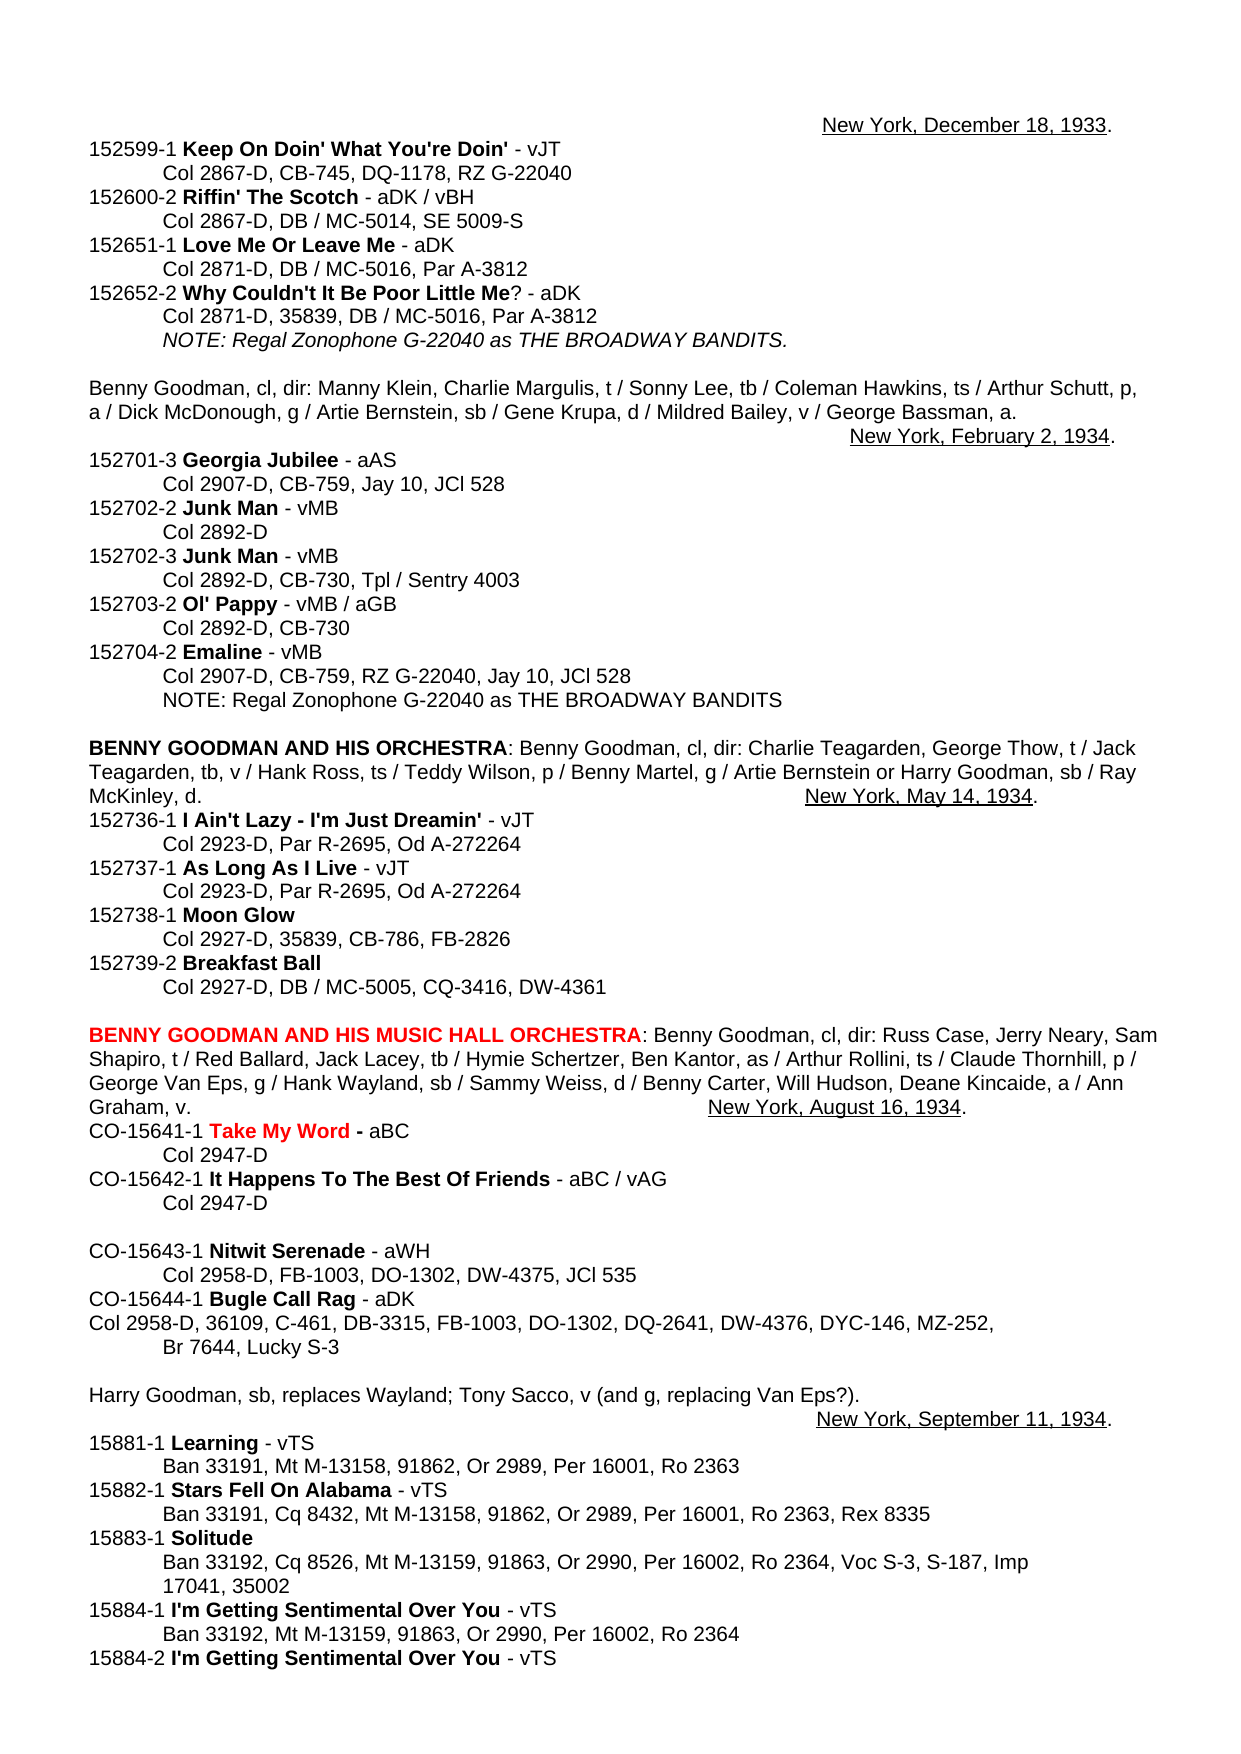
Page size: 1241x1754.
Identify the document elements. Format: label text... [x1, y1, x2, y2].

text New York, February 2, 1934. [89, 424, 1163, 448]
text 15883-1 Solitude [89, 1526, 1163, 1550]
text CO-15644-1 Bugle Call Rag - aDK [89, 1287, 1163, 1311]
text 152737-1 As Long As I Live - vJT [89, 855, 1163, 879]
text Col 2871-D, 35839, DB / MC-5016, Par A-3812 [89, 304, 1163, 328]
text Col 2892-D, CB-730 [89, 616, 1163, 640]
text 152704-2 Emaline - vMB [89, 640, 1163, 664]
text 17041, 35002 [89, 1574, 1163, 1598]
text NOTE: Regal Zonophone G-22040 as THE BROADWAY BANDITS [89, 688, 1163, 712]
text 152739-2 Breakfast Ball [89, 951, 1163, 975]
text 152701-3 Georgia Jubilee - aAS [89, 448, 1163, 472]
text 15882-1 Stars Fell On Alabama - vTS [89, 1478, 1163, 1502]
text 152703-2 Ol' Pappy - vMB / aGB [89, 592, 1163, 616]
text Ban 33191, Cq 8432, Mt M-13158, 91862, Or 2989, Per 16001, Ro 2363, Rex 8335 [89, 1502, 1163, 1526]
text 152738-1 Moon Glow [89, 903, 1163, 927]
text Col 2867-D, CB-745, DQ-1178, RZ G-22040 [89, 161, 1163, 184]
text CO-15641-1 Take My Word - aBC [89, 1119, 1163, 1143]
text Ban 33192, Mt M-13159, 91863, Or 2990, Per 16002, Ro 2364 [89, 1622, 1163, 1646]
text Col 2871-D, DB / MC-5016, Par A-3812 [89, 256, 1163, 280]
text 152651-1 Love Me Or Leave Me - aDK [89, 232, 1163, 256]
text New York, September 11, 1934. [89, 1406, 1163, 1430]
text Col 2958-D, 36109, C-461, DB-3315, FB-1003, DO-1302, DQ-2641, DW-4376, DYC-146, MZ-252, [89, 1311, 1163, 1334]
text Harry Goodman, sb, replaces Wayland; Tony Sacco, v (and g, replacing Van Eps?). [89, 1382, 1163, 1406]
text Ban 33191, Mt M-13158, 91862, Or 2989, Per 16001, Ro 2363 [89, 1454, 1163, 1478]
text 152652-2 Why Couldn't It Be Poor Little Me? - aDK [89, 280, 1163, 304]
text Col 2927-D, DB / MC-5005, CQ-3416, DW-4361 [89, 975, 1163, 999]
text Col 2923-D, Par R-2695, Od A-272264 [89, 879, 1163, 903]
text Benny Goodman, cl, dir: Manny Klein, Charlie Margulis, t / Sonny Lee, tb / Coleman Hawkins, ts / Arthur Schutt, p, a / Dick McDonough, g / Artie Bernstein, sb / Gene Krupa, d / Mildred Bailey, v / George Bassman, a. [89, 376, 1163, 424]
text Col 2867-D, DB / MC-5014, SE 5009-S [89, 208, 1163, 232]
text Col 2892-D, CB-730, Tpl / Sentry 4003 [89, 568, 1163, 592]
text 152600-2 Riffin' The Scotch - aDK / vBH [89, 184, 1163, 208]
text Col 2907-D, CB-759, Jay 10, JCl 528 [89, 472, 1163, 496]
text CO-15642-1 It Happens To The Best Of Friends - aBC / vAG [89, 1167, 1163, 1191]
text 152702-2 Junk Man - vMB [89, 496, 1163, 520]
text 152702-3 Junk Man - vMB [89, 544, 1163, 568]
text Col 2958-D, FB-1003, DO-1302, DW-4375, JCl 535 [89, 1263, 1163, 1287]
text 152736-1 I Ain't Lazy - I'm Just Dreamin' - vJT [89, 807, 1163, 831]
text New York, December 18, 1933. [89, 113, 1163, 137]
text Col 2947-D [89, 1191, 1163, 1215]
text Ban 33192, Cq 8526, Mt M-13159, 91863, Or 2990, Per 16002, Ro 2364, Voc S-3, S-187, Imp [89, 1550, 1163, 1574]
text Col 2892-D [89, 520, 1163, 544]
text NOTE: Regal Zonophone G-22040 as THE BROADWAY BANDITS. [89, 328, 1163, 352]
text Col 2907-D, CB-759, RZ G-22040, Jay 10, JCl 528 [89, 664, 1163, 688]
text Col 2947-D [89, 1143, 1163, 1167]
text 152599-1 Keep On Doin' What You're Doin' - vJT [89, 137, 1163, 161]
text CO-15643-1 Nitwit Serenade - aWH [89, 1239, 1163, 1263]
text 15884-2 I'm Getting Sentimental Over You - vTS [89, 1646, 1163, 1670]
text Col 2927-D, 35839, CB-786, FB-2826 [89, 927, 1163, 951]
text BENNY GOODMAN AND HIS ORCHESTRA: Benny Goodman, cl, dir: Charlie Teagarden, George Thow, t / Jack Teagarden, tb, v / Hank Ross, ts / Teddy Wilson, p / Benny Martel, g / Artie Bernstein or Harry Goodman, sb / Ray McKinley, d. New York, May 14, 1934. [89, 736, 1163, 807]
text Br 7644, Lucky S-3 [89, 1334, 1163, 1358]
text Col 2923-D, Par R-2695, Od A-272264 [89, 831, 1163, 855]
text BENNY GOODMAN AND HIS MUSIC HALL ORCHESTRA: Benny Goodman, cl, dir: Russ Case, Jerry Neary, Sam Shapiro, t / Red Ballard, Jack Lacey, tb / Hymie Schertzer, Ben Kantor, as / Arthur Rollini, ts / Claude Thornhill, p / George Van Eps, g / Hank Wayland, sb / Sammy Weiss, d / Benny Carter, Will Hudson, Deane Kincaide, a / Ann Graham, v. New York, August 16, 1934. [89, 1023, 1163, 1119]
text 15884-1 I'm Getting Sentimental Over You - vTS [89, 1598, 1163, 1622]
text 15881-1 Learning - vTS [89, 1430, 1163, 1454]
